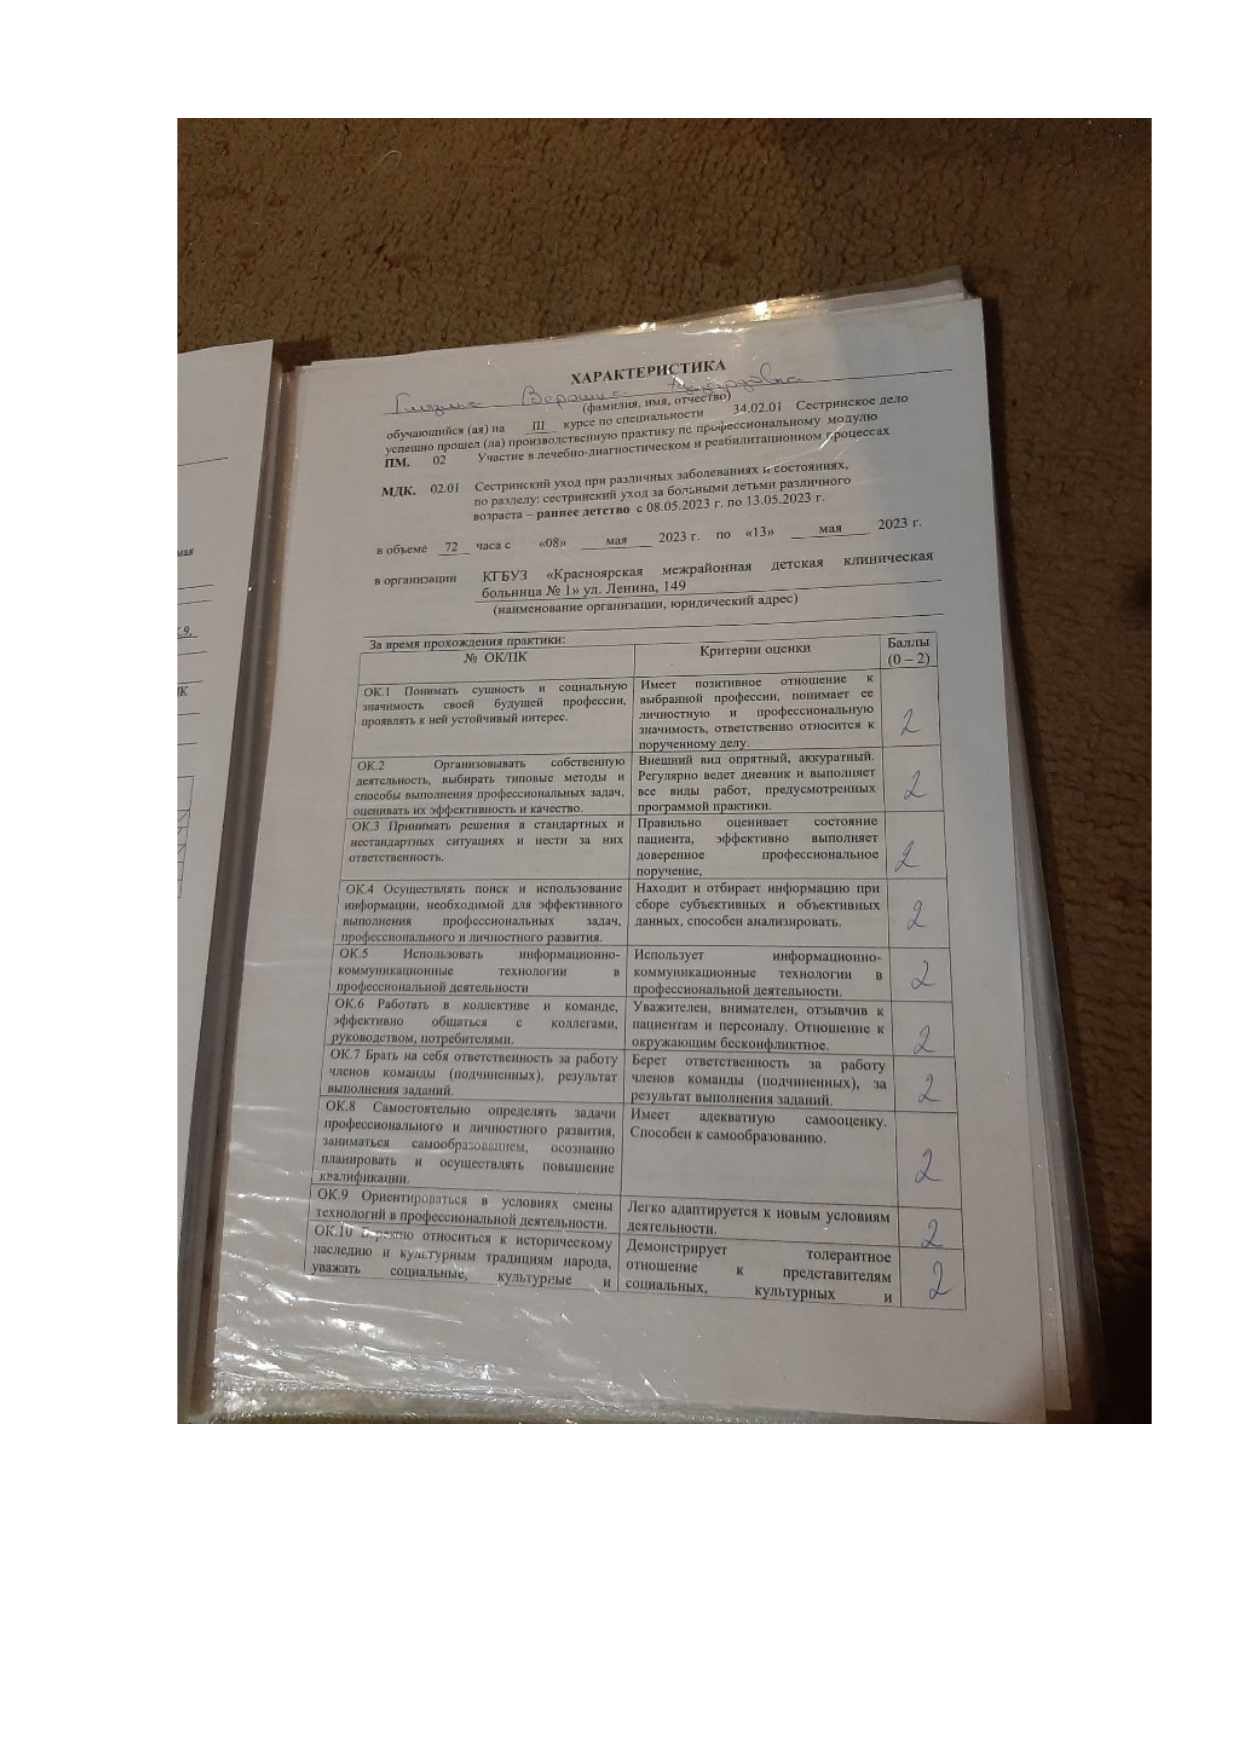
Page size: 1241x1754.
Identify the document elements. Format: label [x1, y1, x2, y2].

picture [177, 118, 1152, 1424]
